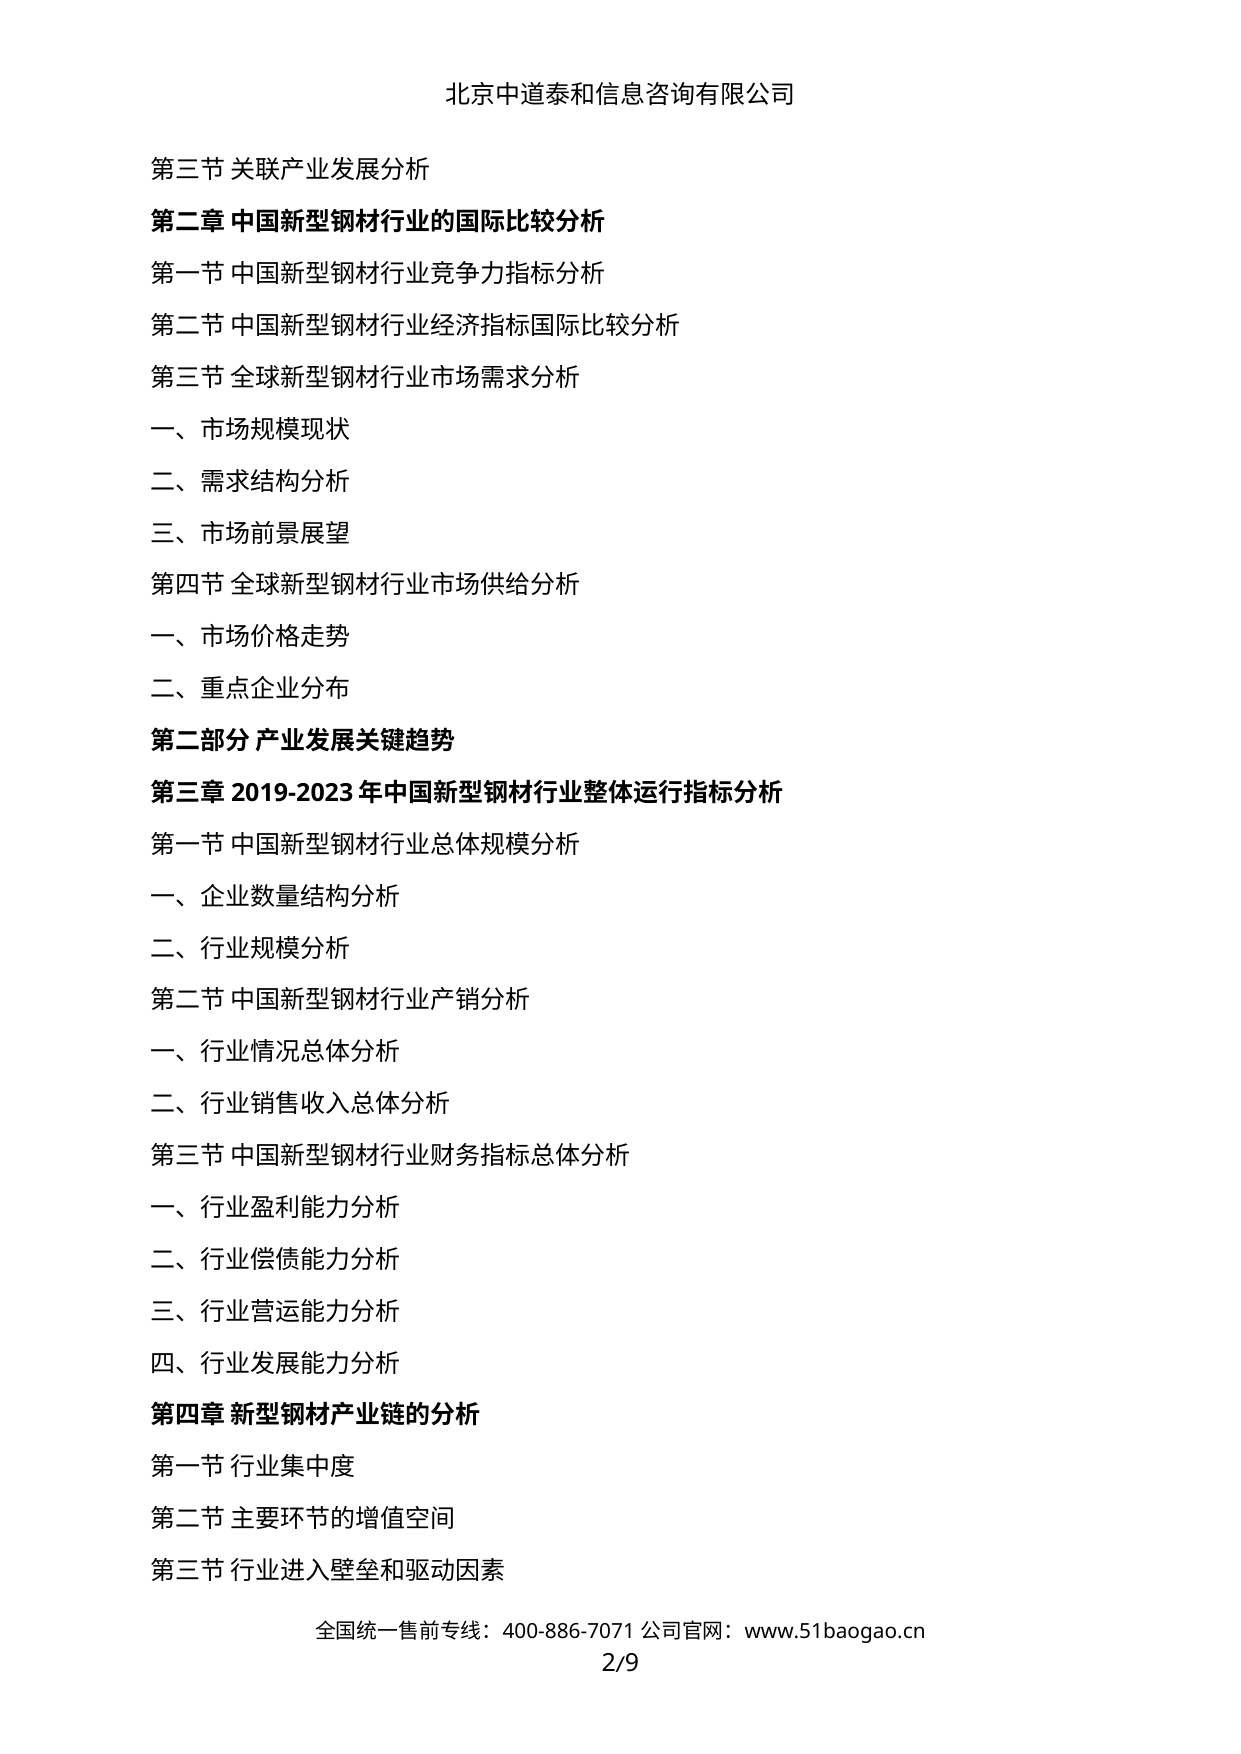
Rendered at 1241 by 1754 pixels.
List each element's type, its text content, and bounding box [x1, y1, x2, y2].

text 一、市场规模现状 [150, 409, 1090, 446]
text 第三节 中国新型钢材行业财务指标总体分析 [150, 1136, 1090, 1172]
text 三、行业营运能力分析 [150, 1291, 1090, 1327]
text 第二节 主要环节的增值空间 [150, 1499, 1090, 1535]
text 一、市场价格走势 [150, 617, 1090, 653]
text 二、行业销售收入总体分析 [150, 1084, 1090, 1120]
text 一、企业数量结构分析 [150, 876, 1090, 912]
text 四、行业发展能力分析 [150, 1343, 1090, 1379]
text 二、需求结构分析 [150, 461, 1090, 497]
text 第一节 行业集中度 [150, 1447, 1090, 1483]
text 第二节 中国新型钢材行业经济指标国际比较分析 [150, 306, 1090, 342]
text 第二部分 产业发展关键趋势 [150, 721, 1090, 757]
text 第三节 行业进入壁垒和驱动因素 [150, 1551, 1090, 1587]
text 二、行业规模分析 [150, 928, 1090, 964]
text 第一节 中国新型钢材行业总体规模分析 [150, 824, 1090, 861]
text 二、行业偿债能力分析 [150, 1239, 1090, 1276]
text 一、行业盈利能力分析 [150, 1187, 1090, 1224]
text 二、重点企业分布 [150, 669, 1090, 705]
text 第四章 新型钢材产业链的分析 [150, 1395, 1090, 1431]
text 第三章 2019-2023年中国新型钢材行业整体运行指标分析 [150, 772, 1090, 809]
text 第三节 关联产业发展分析 [150, 150, 1090, 186]
text 第二章 中国新型钢材行业的国际比较分析 [150, 202, 1090, 238]
text 一、行业情况总体分析 [150, 1032, 1090, 1068]
text 第三节 全球新型钢材行业市场需求分析 [150, 357, 1090, 394]
text 三、市场前景展望 [150, 513, 1090, 549]
text 第二节 中国新型钢材行业产销分析 [150, 980, 1090, 1016]
text 第四节 全球新型钢材行业市场供给分析 [150, 565, 1090, 601]
text 第一节 中国新型钢材行业竞争力指标分析 [150, 254, 1090, 290]
